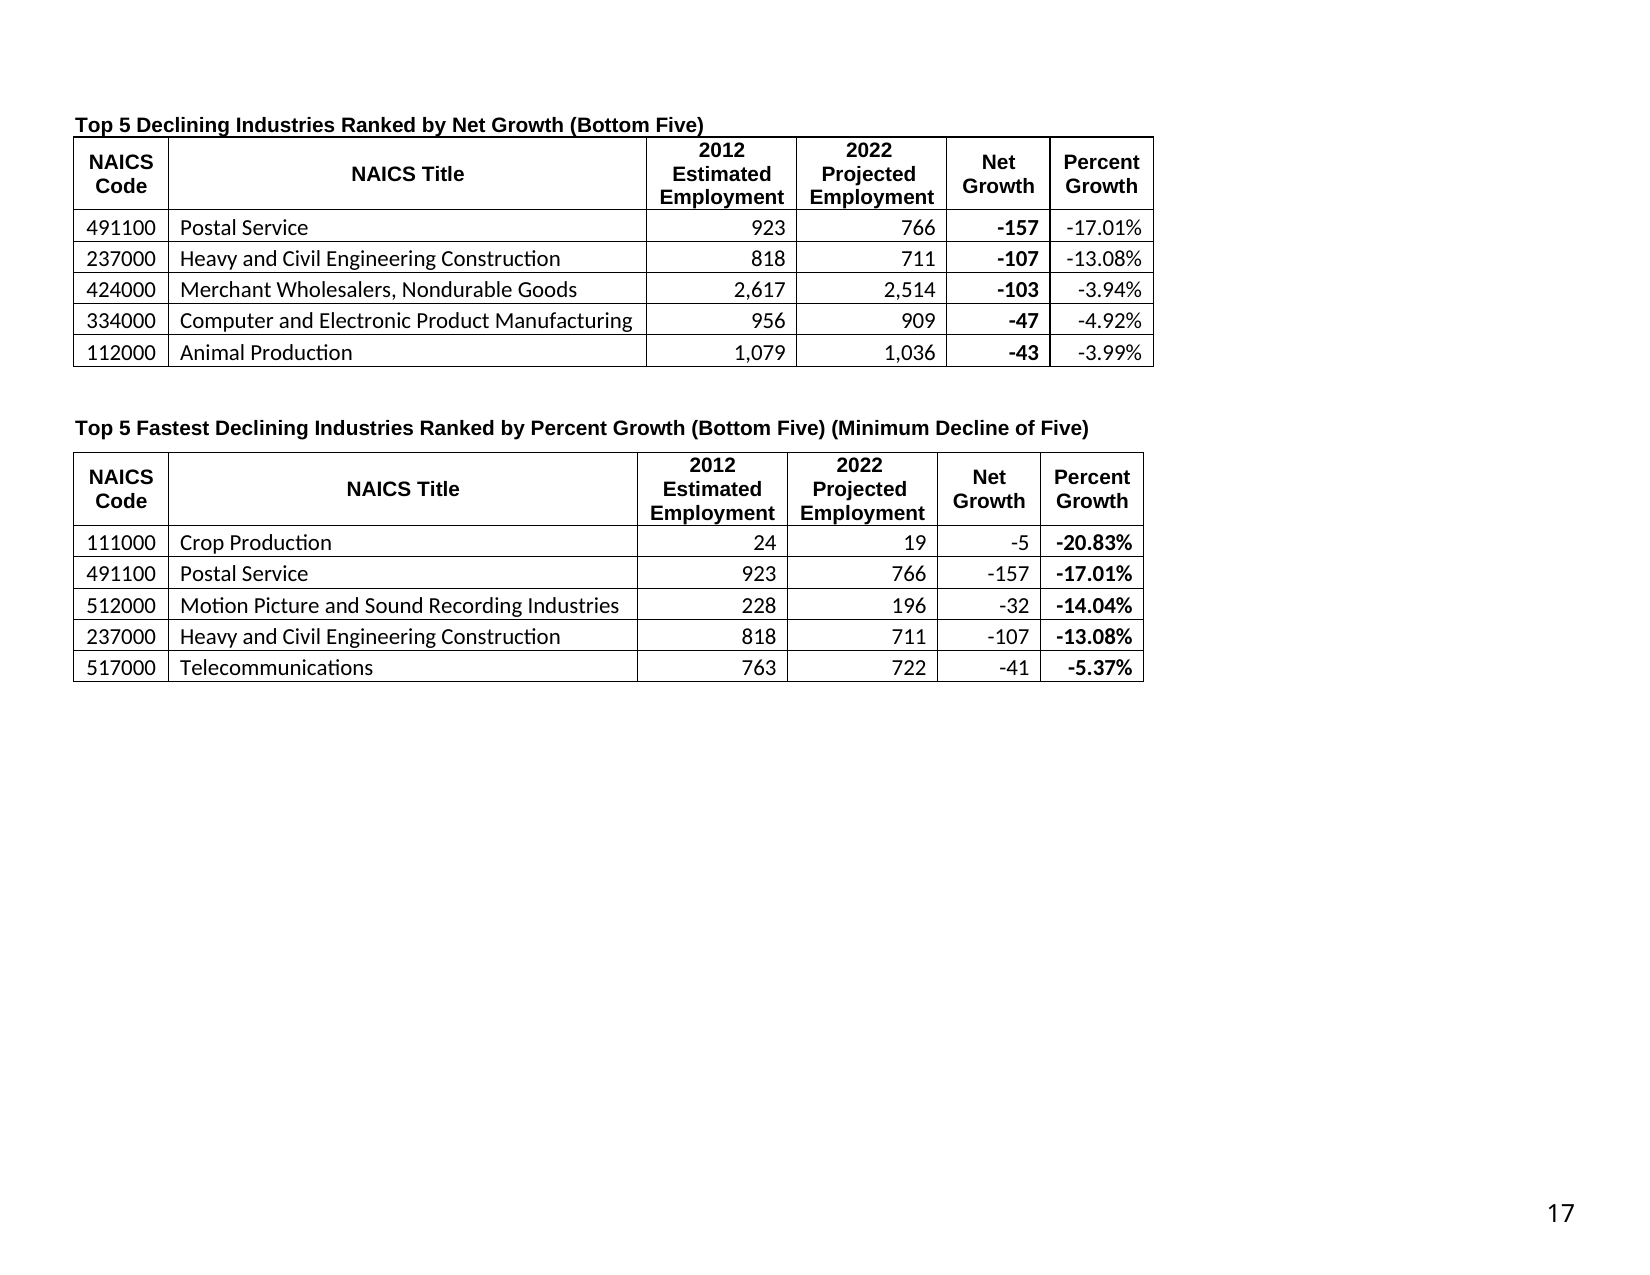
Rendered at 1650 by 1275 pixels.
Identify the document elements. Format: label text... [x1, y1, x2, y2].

table_header 2022 Projected Employment [788, 453, 937, 525]
table_cell 763 [638, 651, 787, 681]
table_cell 923 [647, 210, 796, 241]
table_cell 1,079 [647, 335, 796, 366]
table_header Net Growth [947, 138, 1049, 209]
table_cell -103 [947, 273, 1049, 303]
table_cell 766 [797, 210, 946, 241]
table_cell 711 [797, 242, 946, 272]
table_header NAICS Title [169, 138, 646, 209]
table_cell -107 [938, 620, 1040, 650]
table_cell 2,617 [647, 273, 796, 303]
table_cell 112000 [74, 335, 168, 366]
table_cell -14.04% [1041, 589, 1143, 619]
table_cell 711 [788, 620, 937, 650]
table_cell 237000 [74, 242, 168, 272]
table_cell -41 [938, 651, 1040, 681]
table_header Net Growth [938, 453, 1040, 525]
table_cell 512000 [74, 589, 168, 619]
table_cell Computer and Electronic Product Manufacturing [169, 304, 646, 334]
table_cell 228 [638, 589, 787, 619]
table_cell 766 [788, 557, 937, 587]
table_cell Heavy and Civil Engineering Construction [169, 620, 637, 650]
table_cell -5 [938, 526, 1040, 556]
table_cell Animal Production [169, 335, 646, 366]
table_cell Postal Service [169, 557, 637, 587]
table_cell Merchant Wholesalers, Nondurable Goods [169, 273, 646, 303]
table_cell Telecommunications [169, 651, 637, 681]
text Top 5 Fastest Declining Industries Ranked by Percent Growth (Bottom Five) (Minimum Decline of Five) [75, 416, 1575, 439]
table_header NAICS Code [74, 453, 168, 525]
table_cell -43 [947, 335, 1049, 366]
table_header 2012 Estimated Employment [647, 138, 796, 209]
table_cell 24 [638, 526, 787, 556]
table_cell 1,036 [797, 335, 946, 366]
table_header 2012 Estimated Employment [638, 453, 787, 525]
table_cell 923 [638, 557, 787, 587]
table_cell -3.99% [1051, 335, 1153, 366]
table_cell -5.37% [1041, 651, 1143, 681]
table_cell 722 [788, 651, 937, 681]
table_cell 909 [797, 304, 946, 334]
table_cell -4.92% [1051, 304, 1153, 334]
table_cell -13.08% [1051, 242, 1153, 272]
table_cell -3.94% [1051, 273, 1153, 303]
table_cell 491100 [74, 557, 168, 587]
table_cell 111000 [74, 526, 168, 556]
table_cell -17.01% [1051, 210, 1153, 241]
table_cell 424000 [74, 273, 168, 303]
table_cell 196 [788, 589, 937, 619]
table_cell Motion Picture and Sound Recording Industries [169, 589, 637, 619]
table_cell 517000 [74, 651, 168, 681]
table_header Percent Growth [1051, 138, 1153, 209]
table_cell Postal Service [169, 210, 646, 241]
table_header Percent Growth [1041, 453, 1143, 525]
table_cell -32 [938, 589, 1040, 619]
table_cell 956 [647, 304, 796, 334]
table_cell -107 [947, 242, 1049, 272]
table_cell 237000 [74, 620, 168, 650]
table_cell -47 [947, 304, 1049, 334]
table_cell Heavy and Civil Engineering Construction [169, 242, 646, 272]
table_header 2022 Projected Employment [797, 138, 946, 209]
table_cell -17.01% [1041, 557, 1143, 587]
table_header NAICS Title [169, 453, 637, 525]
table_cell 334000 [74, 304, 168, 334]
table_cell 2,514 [797, 273, 946, 303]
table_cell 818 [638, 620, 787, 650]
table_cell -157 [938, 557, 1040, 587]
table_cell 818 [647, 242, 796, 272]
table_cell -157 [947, 210, 1049, 241]
table_cell -13.08% [1041, 620, 1143, 650]
table_cell Crop Production [169, 526, 637, 556]
table_cell -20.83% [1041, 526, 1143, 556]
table_header NAICS Code [74, 138, 168, 209]
text Top 5 Declining Industries Ranked by Net Growth (Bottom Five) [75, 112, 1575, 136]
table_cell 19 [788, 526, 937, 556]
table_cell 491100 [74, 210, 168, 241]
